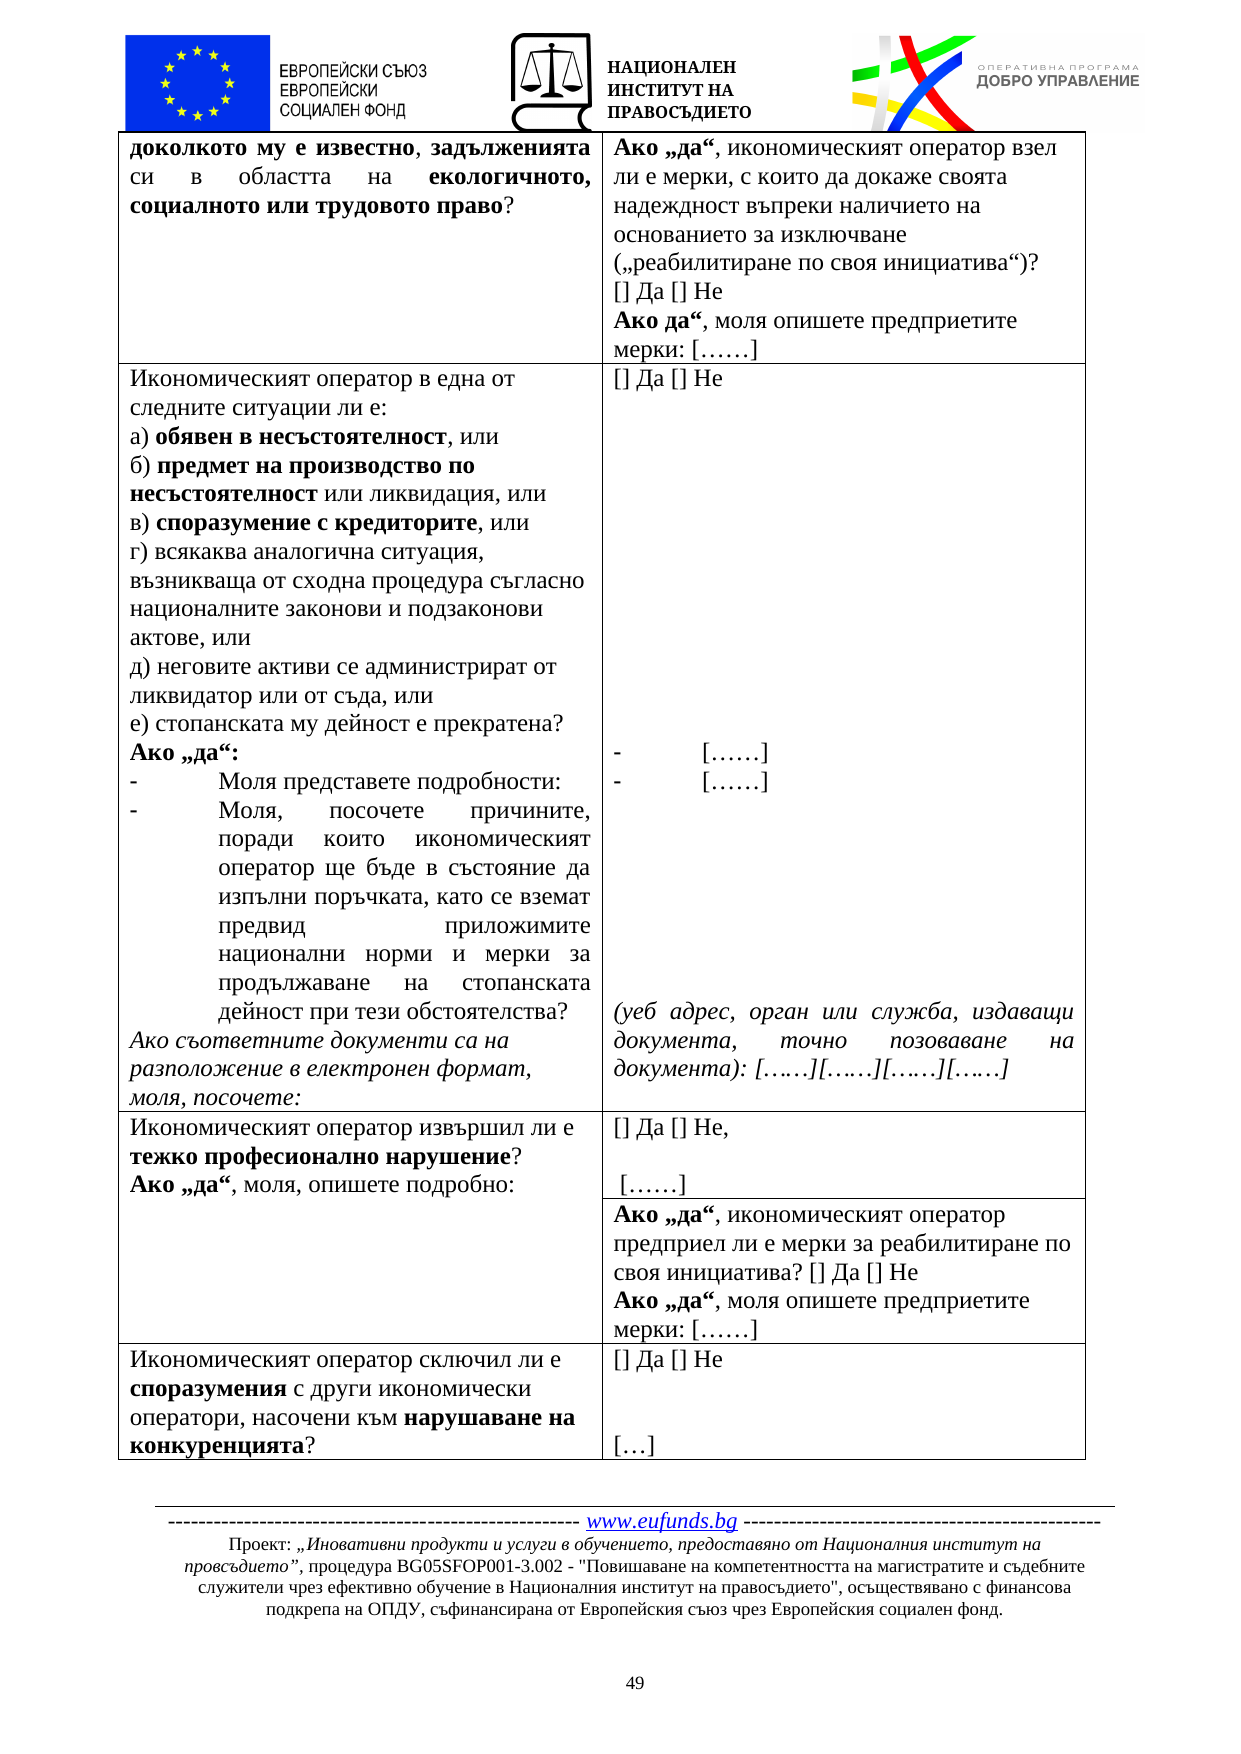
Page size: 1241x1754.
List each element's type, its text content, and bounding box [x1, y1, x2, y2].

table_cell [] Да [] Не [……] [……] (уеб адрес, орган или служба, издаващи документа, точно позоваване на документа): [……][……][……][……] [603, 364, 1085, 1111]
picture [511, 33, 592, 131]
table_cell Икономическият оператор извършил ли е тежко професионално нарушение? Ако „да“, моля, опишете подробно: [119, 1112, 602, 1343]
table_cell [119, 1344, 602, 1459]
picture [852, 33, 1146, 133]
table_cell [119, 133, 602, 362]
table_cell [] Да [] Не, [……] [603, 1112, 1085, 1198]
table_cell Ако „да“, икономическият оператор взел ли е мерки, с които да докаже своята надеждност въпреки наличието на основанието за изключване („реабилитиране по своя инициатива“)? [] Да [] Не Ако да“, моля опишете предприетите мерки: [……] [603, 133, 1085, 362]
table_cell Икономическият оператор в една от следните ситуации ли е: а) обявен в несъстоятелност, или б) предмет на производство по несъстоятелност или ликвидация, или в) споразумение с кредиторите, или г) всякаква аналогична ситуация, възникваща от сходна процедура съгласно националните законови и подзаконови актове, или д) неговите активи се администрират от ликвидатор или от съда, или е) стопанската му дейност е прекратена? Ако „да“: Моля представете подробности: Моля, посочете причините, поради които икономическият оператор ще бъде в състояние да изпълни поръчката, като се вземат предвид приложимите национални норми и мерки за продължаване на стопанската дейност при тези обстоятелства? Ако съответните документи са на разположение в електронен формат, моля, посочете: [119, 364, 602, 1111]
table_cell [] Да [] Не […] [603, 1344, 1085, 1459]
picture [124, 33, 456, 131]
